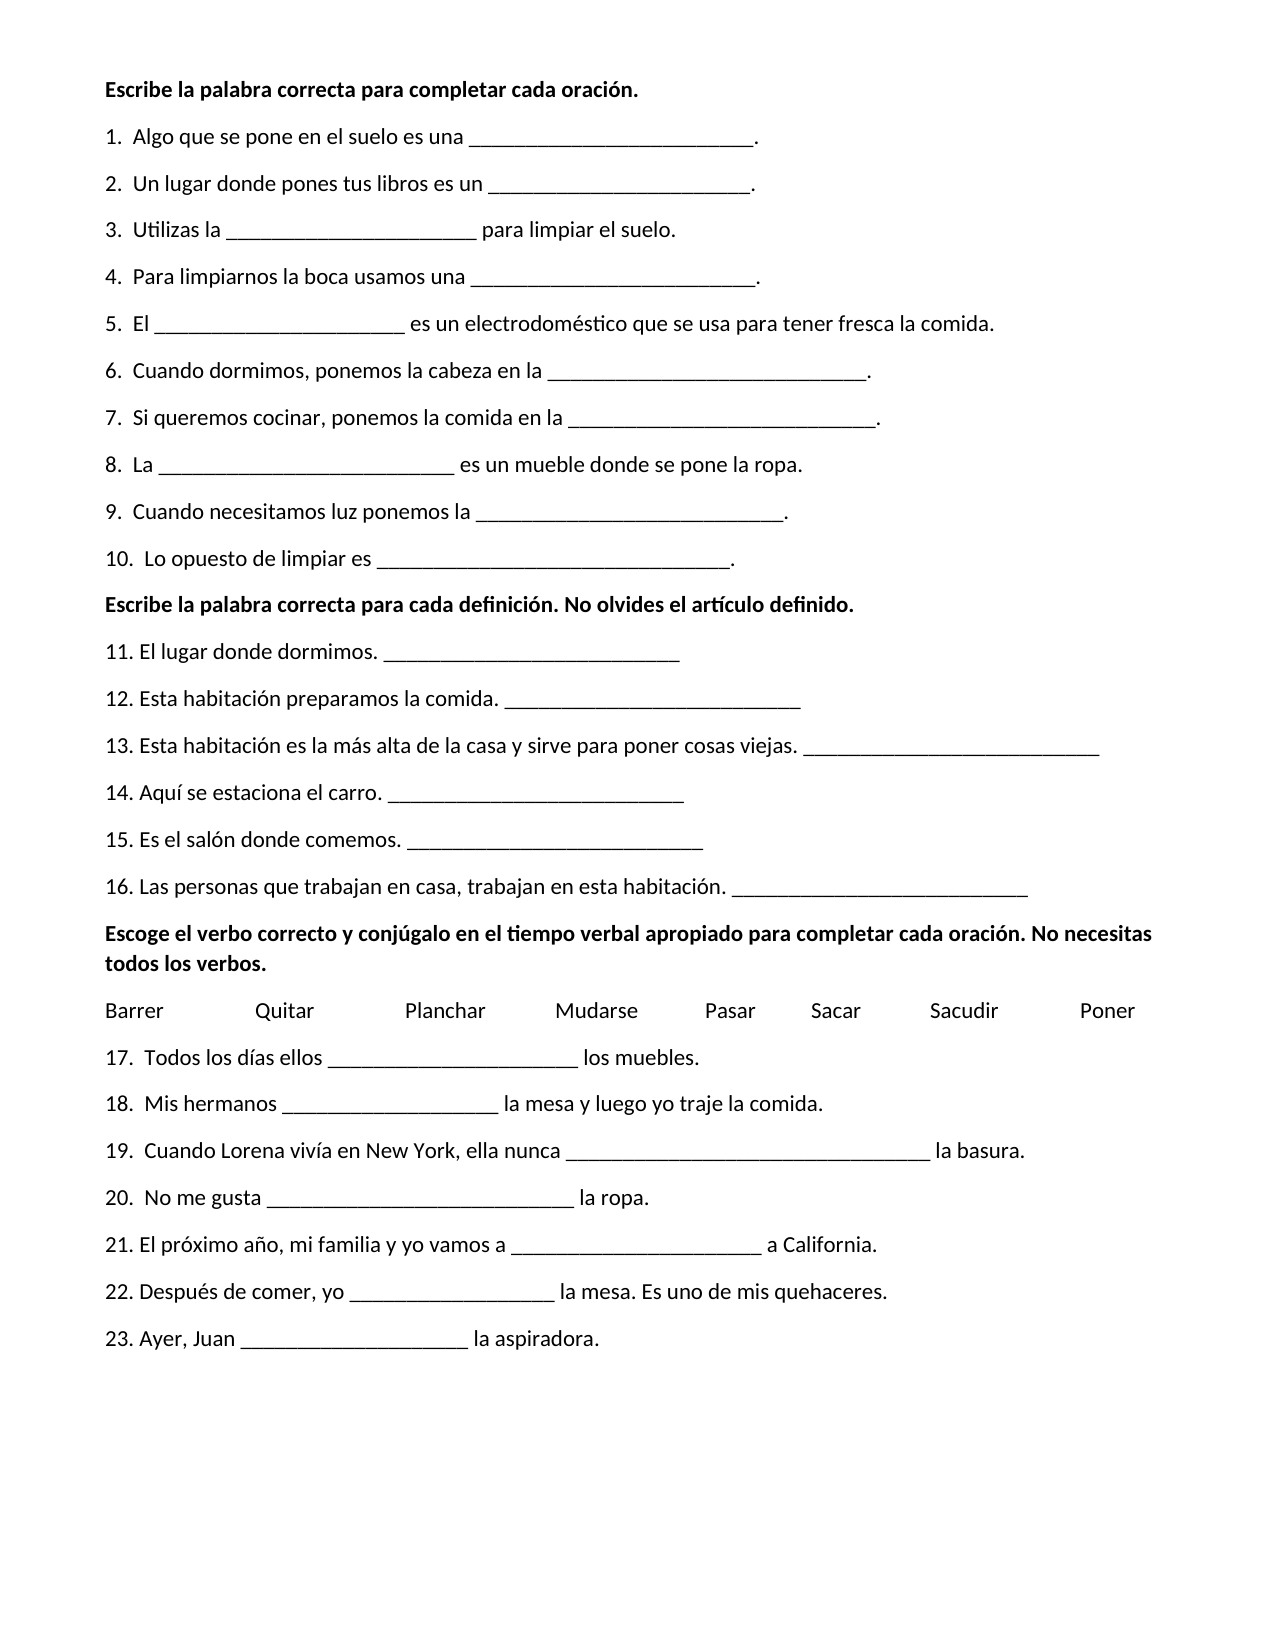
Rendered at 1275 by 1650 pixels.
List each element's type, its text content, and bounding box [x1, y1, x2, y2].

text 6. Cuando dormimos, ponemos la cabeza en la ____________________________. [105, 356, 1200, 384]
text 16. Las personas que trabajan en casa, trabajan en esta habitación. __________________________ [105, 872, 1200, 900]
text 4. Para limpiarnos la boca usamos una _________________________. [105, 262, 1200, 291]
text 7. Si queremos cocinar, ponemos la comida en la ___________________________. [105, 403, 1200, 431]
text 21. El próximo año, mi familia y yo vamos a ______________________ a California. [105, 1230, 1200, 1258]
text 18. Mis hermanos ___________________ la mesa y luego yo traje la comida. [105, 1089, 1200, 1118]
text 2. Un lugar donde pones tus libros es un _______________________. [105, 169, 1200, 197]
text 9. Cuando necesitamos luz ponemos la ___________________________. [105, 497, 1200, 525]
text 15. Es el salón donde comemos. __________________________ [105, 825, 1200, 853]
text 8. La __________________________ es un mueble donde se pone la ropa. [105, 450, 1200, 478]
text Escribe la palabra correcta para completar cada oración. [105, 75, 1200, 103]
text 23. Ayer, Juan ____________________ la aspiradora. [105, 1324, 1200, 1352]
text 19. Cuando Lorena vivía en New York, ella nunca ________________________________ la basura. [105, 1136, 1200, 1164]
text 11. El lugar donde dormimos. __________________________ [105, 637, 1200, 666]
text 20. No me gusta ___________________________ la ropa. [105, 1183, 1200, 1211]
text 1. Algo que se pone en el suelo es una _________________________. [105, 122, 1200, 150]
text 12. Esta habitación preparamos la comida. __________________________ [105, 684, 1200, 712]
text Escribe la palabra correcta para cada definición. No olvides el artículo definido. [105, 591, 1200, 619]
text Barrer Quitar Planchar Mudarse Pasar Sacar Sacudir Poner [105, 996, 1200, 1024]
text 17. Todos los días ellos ______________________ los muebles. [105, 1043, 1200, 1071]
text 13. Esta habitación es la más alta de la casa y sirve para poner cosas viejas. __________________________ [105, 731, 1200, 759]
text 22. Después de comer, yo __________________ la mesa. Es uno de mis quehaceres. [105, 1277, 1200, 1305]
text 3. Utilizas la ______________________ para limpiar el suelo. [105, 216, 1200, 244]
text 5. El ______________________ es un electrodoméstico que se usa para tener fresca la comida. [105, 309, 1200, 337]
text 10. Lo opuesto de limpiar es _______________________________. [105, 544, 1200, 572]
text Escoge el verbo correcto y conjúgalo en el tiempo verbal apropiado para completar cada oración. No necesitas todos los verbos. [105, 919, 1200, 977]
text 14. Aquí se estaciona el carro. __________________________ [105, 778, 1200, 806]
